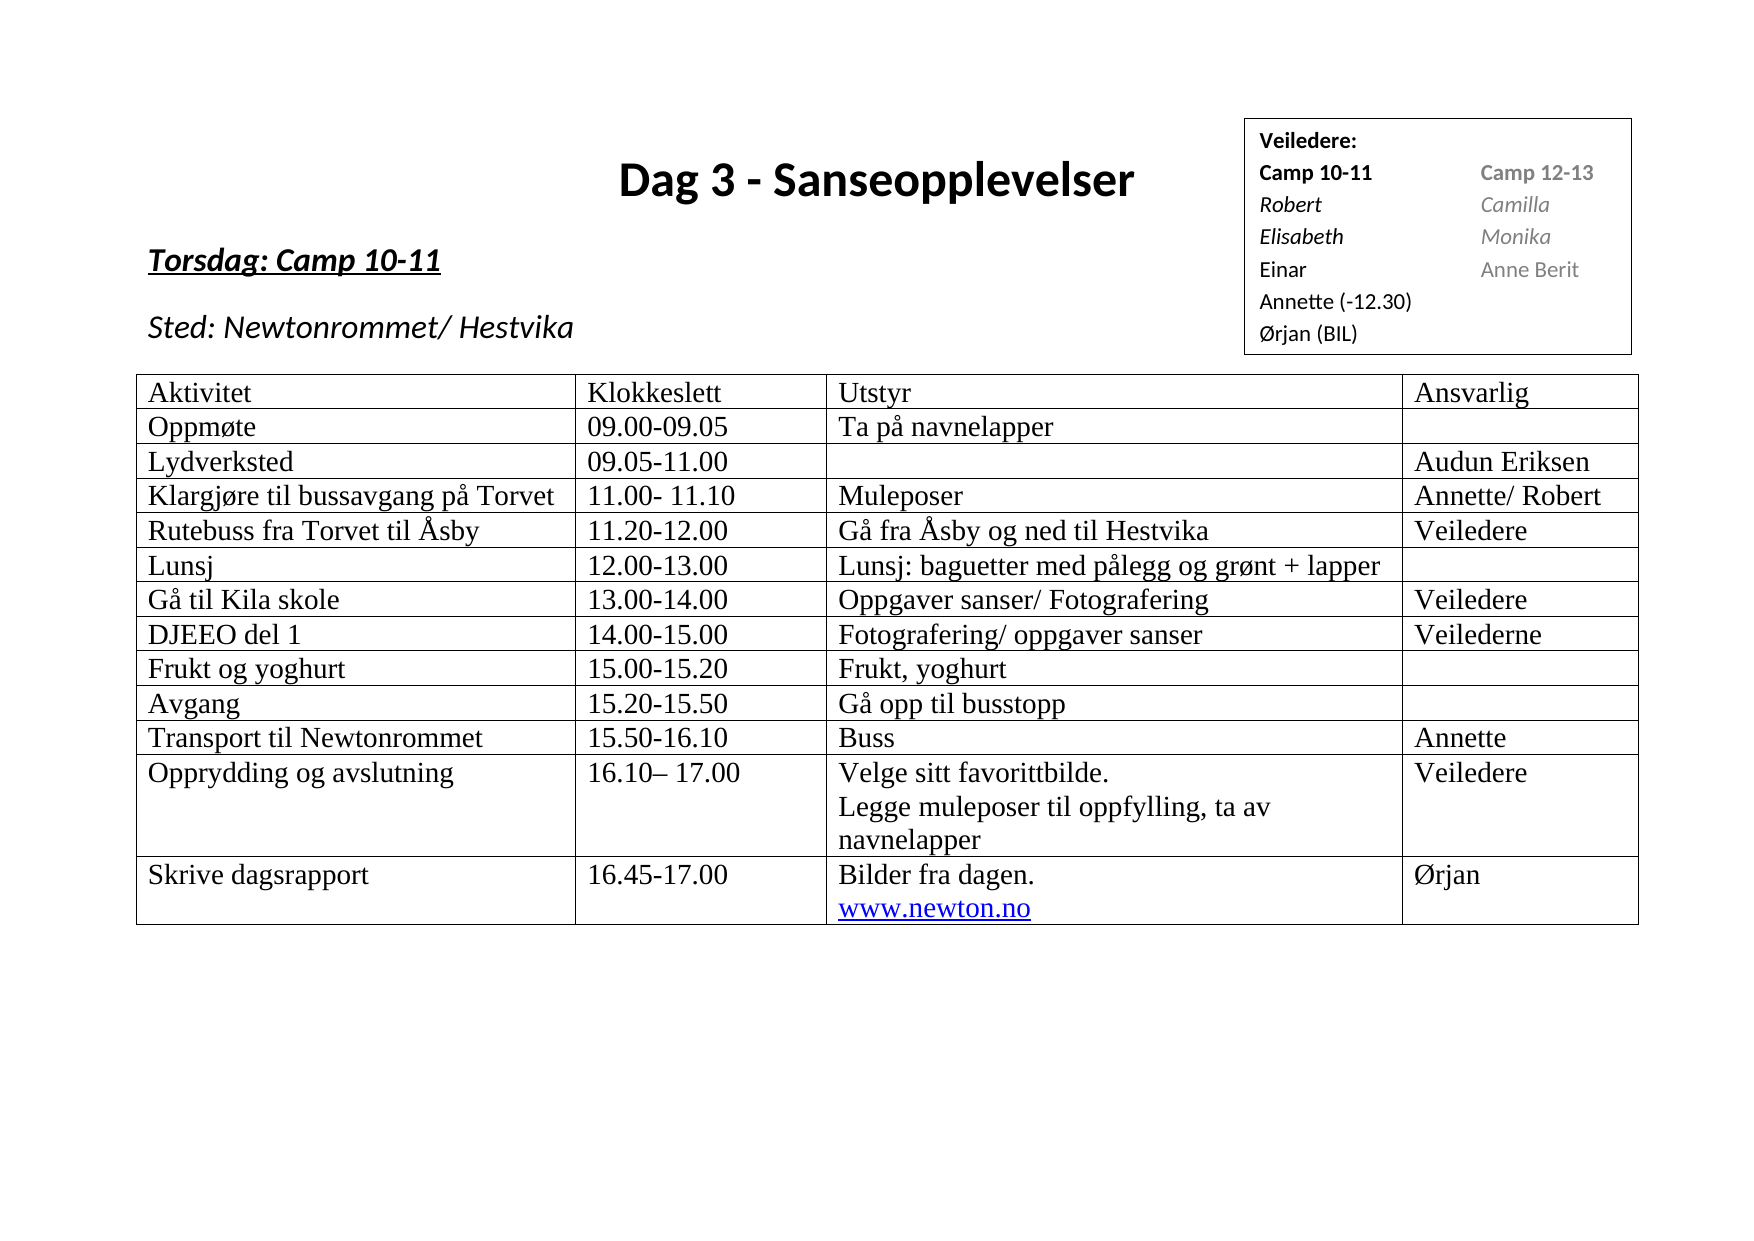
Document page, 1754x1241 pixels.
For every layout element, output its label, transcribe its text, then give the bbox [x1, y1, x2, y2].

table_cell Transport til Newtonrommet [137, 721, 575, 754]
table_cell Oppmøte [137, 409, 575, 443]
table_cell Muleposer [827, 479, 1402, 512]
table_cell [1403, 686, 1638, 719]
table_cell Veilederne [1403, 617, 1638, 650]
table_header Aktivitet [137, 375, 575, 408]
table_cell 14.00-15.00 [576, 617, 826, 650]
table_cell Rutebuss fra Torvet til Åsby [137, 513, 575, 547]
table_cell 09.05-11.00 [576, 444, 826, 477]
table_cell Skrive dagsrapport [137, 857, 575, 924]
table_cell 15.20-15.50 [576, 686, 826, 719]
table_cell Bilder fra dagen. www.newton.no [827, 857, 1402, 924]
table_cell Gå fra Åsby og ned til Hestvika [827, 513, 1402, 547]
table_cell 13.00-14.00 [576, 582, 826, 616]
table_cell Buss [827, 721, 1402, 754]
table_cell 16.10– 17.00 [576, 755, 826, 856]
table_cell Veiledere [1403, 582, 1638, 616]
table_header Klokkeslett [576, 375, 826, 408]
table_cell 15.50-16.10 [576, 721, 826, 754]
table_cell Lydverksted [137, 444, 575, 477]
table_cell Gå opp til busstopp [827, 686, 1402, 719]
table_cell 16.45-17.00 [576, 857, 826, 924]
table_cell 12.00-13.00 [576, 548, 826, 581]
table_cell Annette/ Robert [1403, 479, 1638, 512]
table_cell 11.20-12.00 [576, 513, 826, 547]
table_cell Frukt, yoghurt [827, 651, 1402, 685]
table_header Utstyr [827, 375, 1402, 408]
table_cell Avgang [137, 686, 575, 719]
table_cell [827, 444, 1402, 477]
table_cell [1403, 548, 1638, 581]
table_cell Lunsj: baguetter med pålegg og grønt + lapper [827, 548, 1402, 581]
text Torsdag: Camp 10-11 [148, 238, 1244, 279]
table_cell Klargjøre til bussavgang på Torvet [137, 479, 575, 512]
table_cell 09.00-09.05 [576, 409, 826, 443]
table_cell Ta på navnelapper [827, 409, 1402, 443]
text Dag 3 - Sanseopplevelser [148, 148, 1244, 209]
table_cell 11.00- 11.10 [576, 479, 826, 512]
table_header Ansvarlig [1403, 375, 1638, 408]
table_cell [1403, 409, 1638, 443]
table_cell Opprydding og avslutning [137, 755, 575, 856]
table_cell Veiledere [1403, 755, 1638, 856]
table_cell Frukt og yoghurt [137, 651, 575, 685]
table_cell Annette [1403, 721, 1638, 754]
table_cell Velge sitt favorittbilde. Legge muleposer til oppfylling, ta av navnelapper [827, 755, 1402, 856]
table_cell Audun Eriksen [1403, 444, 1638, 477]
table_cell Veiledere [1403, 513, 1638, 547]
table_cell DJEEO del 1 [137, 617, 575, 650]
table_cell [1403, 651, 1638, 685]
table_cell Ørjan [1403, 857, 1638, 924]
table_cell Oppgaver sanser/ Fotografering [827, 582, 1402, 616]
table_cell Gå til Kila skole [137, 582, 575, 616]
table_cell Lunsj [137, 548, 575, 581]
table_cell Fotografering/ oppgaver sanser [827, 617, 1402, 650]
table_cell 15.00-15.20 [576, 651, 826, 685]
text Sted: Newtonrommet/ Hestvika [148, 306, 1244, 347]
